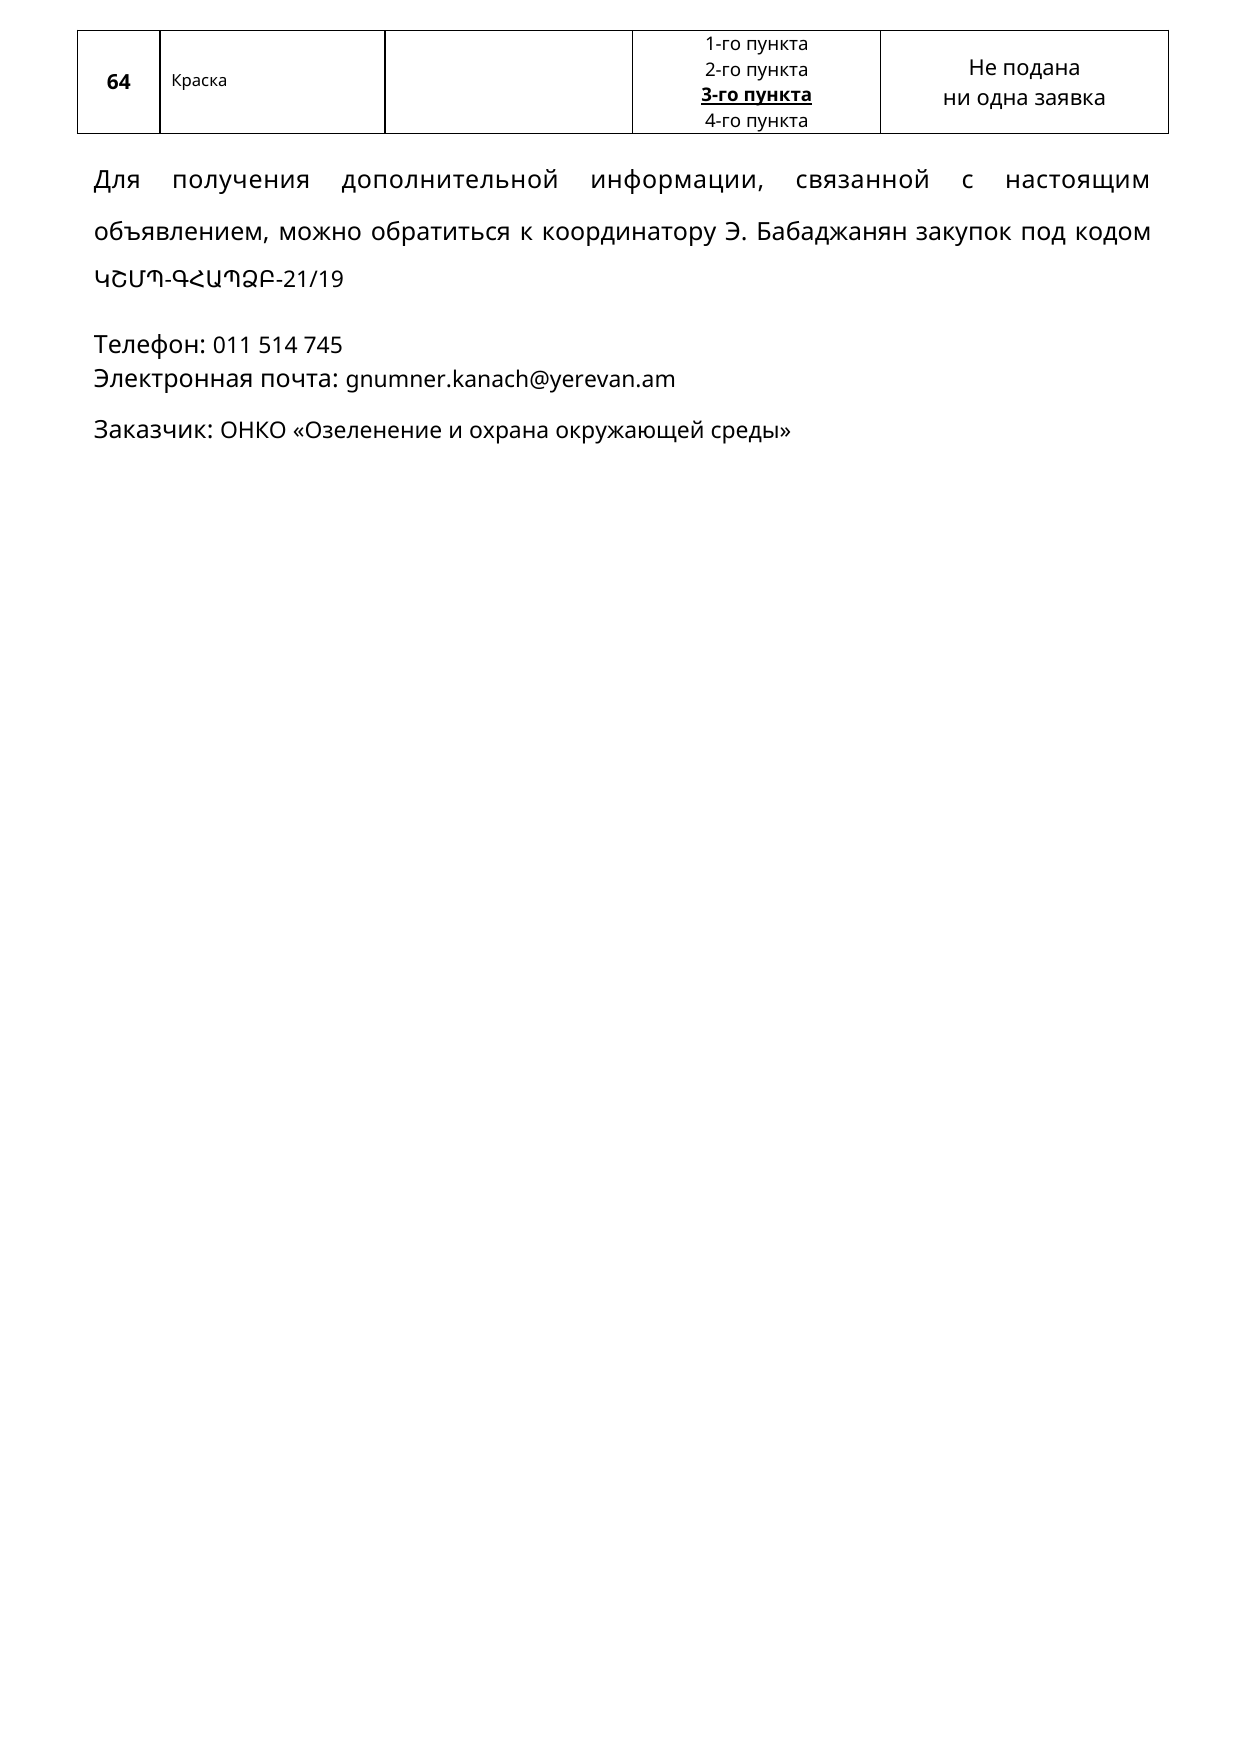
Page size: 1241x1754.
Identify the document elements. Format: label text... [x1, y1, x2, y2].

text Телефон: 011 514 745 [94, 326, 1152, 361]
table_cell [386, 31, 632, 133]
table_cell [881, 31, 1168, 133]
text Электронная почта: gnumner.kanach@yerevan.am [94, 361, 1152, 394]
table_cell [633, 31, 880, 133]
text Заказчик: ОНКО «Озеленение и охрана окружающей среды» [94, 412, 1152, 446]
table_cell 64 [78, 31, 159, 133]
table_cell Краска [161, 31, 384, 133]
text Для получения дополнительной информации, связанной с настоящим объявлением, можно обратиться к координатору Э. Бабаджанян закупок под кодом ԿՇՄՊ-ԳՀԱՊՁԲ-21/19 [94, 162, 1152, 294]
